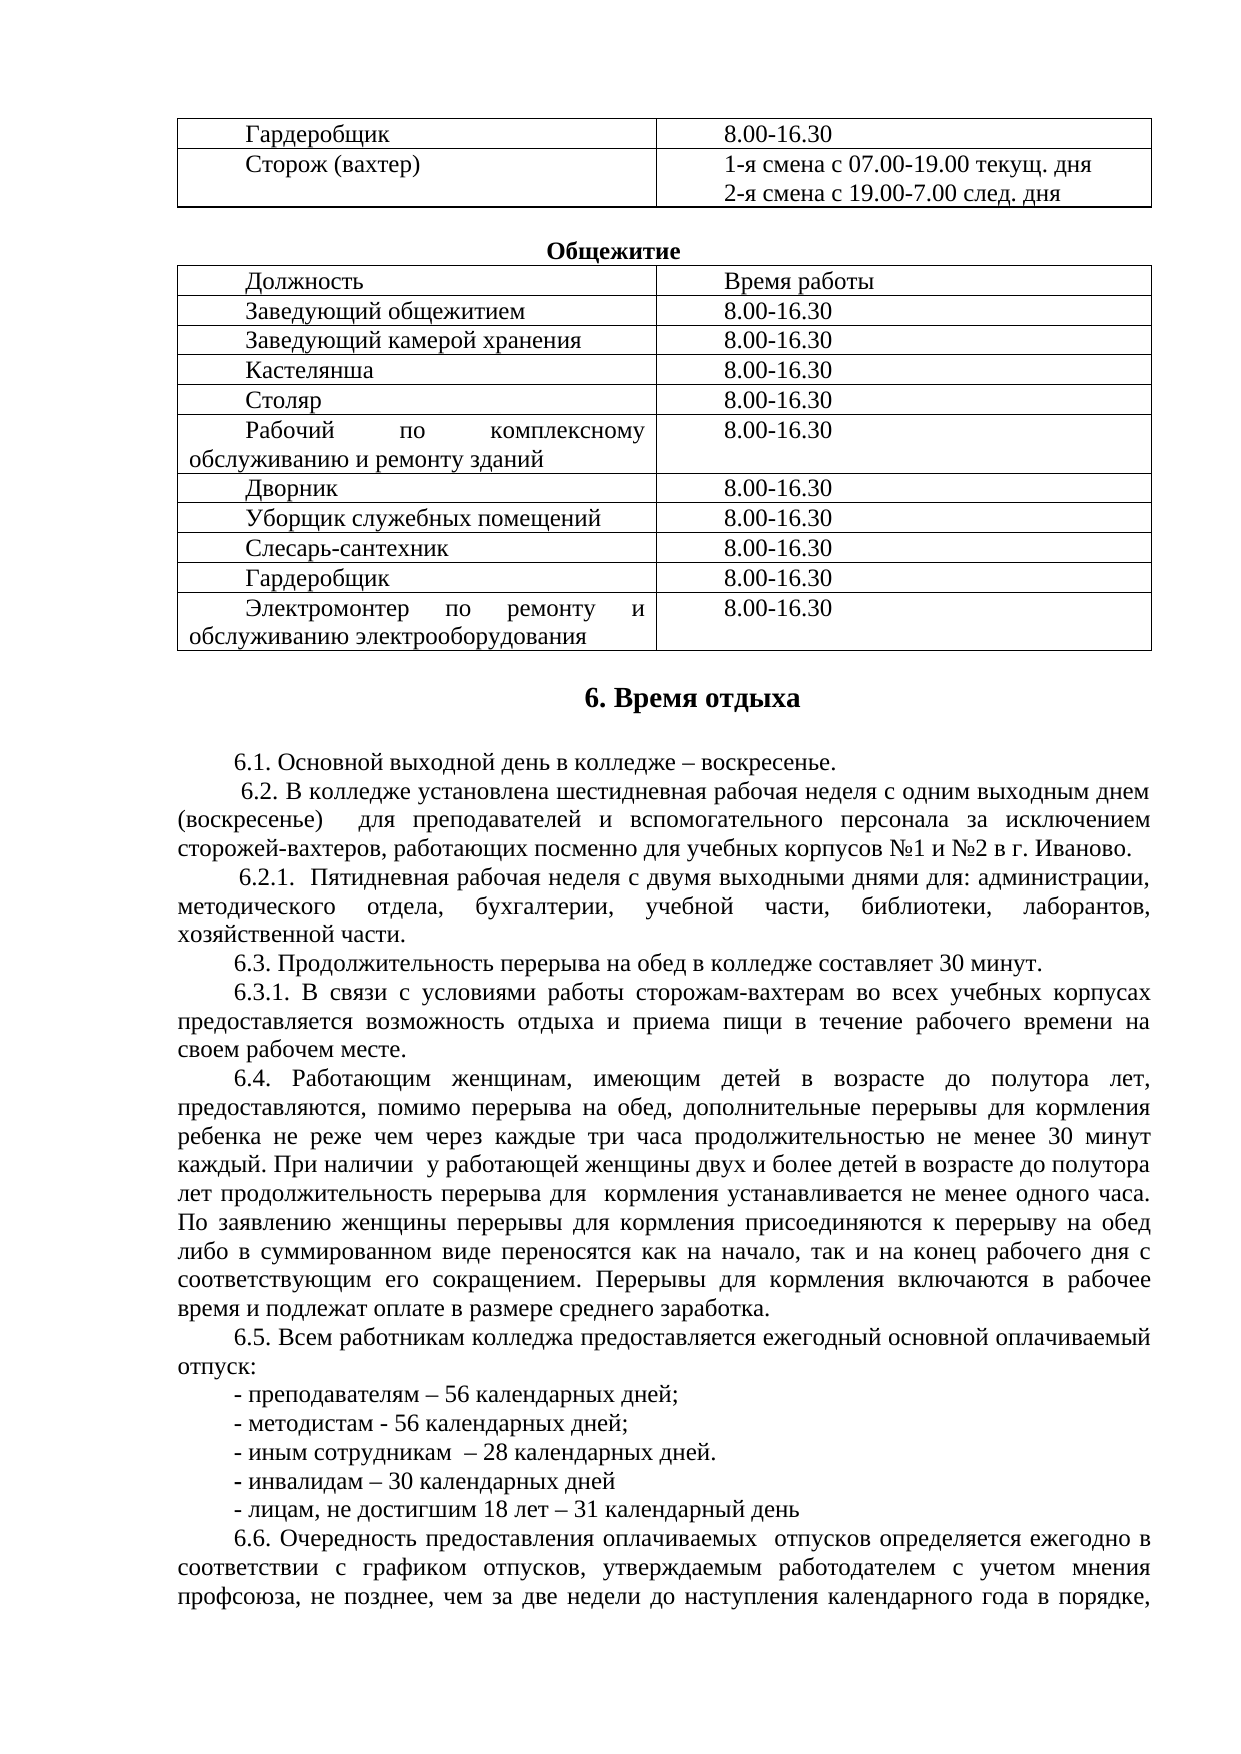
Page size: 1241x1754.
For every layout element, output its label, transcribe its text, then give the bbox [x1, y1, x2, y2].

text - методистам - 56 календарных дней; [177, 1408, 1152, 1437]
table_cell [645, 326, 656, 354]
table_cell 8.00-16.30 [657, 593, 1151, 650]
table_cell Сторож (вахтер) [178, 149, 656, 206]
text 6.5. Всем работникам колледжа предоставляется ежегодный основной оплачиваемый отпуск: [177, 1322, 1152, 1379]
text 6.3.1. В связи с условиями работы сторожам-вахтерам во всех учебных корпусах предоставляется возможность отдыха и приема пищи в течение рабочего времени на своем рабочем месте. [177, 977, 1152, 1063]
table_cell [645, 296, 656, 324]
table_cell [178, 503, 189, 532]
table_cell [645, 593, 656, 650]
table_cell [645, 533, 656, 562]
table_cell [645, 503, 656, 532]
text 6. Время отдыха [177, 680, 1152, 713]
text - инвалидам – 30 календарных дней [177, 1466, 1152, 1494]
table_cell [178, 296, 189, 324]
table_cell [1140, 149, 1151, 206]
text 6.1. Основной выходной день в колледже – воскресенье. [177, 747, 1152, 776]
text - лицам, не достигшим 18 лет – 31 календарный день [177, 1494, 1152, 1523]
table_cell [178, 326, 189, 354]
text 6.2.1. Пятидневная рабочая неделя с двумя выходными днями для: администрации, методического отдела, бухгалтерии, учебной части, библиотеки, лаборантов, хозяйственной части. [177, 862, 1152, 948]
text - иным сотрудникам – 28 календарных дней. [177, 1437, 1152, 1466]
text 6.2. В колледже установлена шестидневная рабочая неделя с одним выходным днем (воскресенье) для преподавателей и вспомогательного персонала за исключением сторожей-вахтеров, работающих посменно для учебных корпусов №1 и №2 в г. Иваново. [177, 776, 1152, 862]
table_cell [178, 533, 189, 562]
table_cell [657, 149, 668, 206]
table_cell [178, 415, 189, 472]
table_cell 8.00-16.30 [657, 415, 1151, 472]
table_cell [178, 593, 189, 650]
text - преподавателям – 56 календарных дней; [177, 1379, 1152, 1408]
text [177, 1523, 1152, 1609]
text 6.3. Продолжительность перерыва на обед в колледже составляет 30 минут. [177, 948, 1152, 977]
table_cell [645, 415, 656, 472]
text Общежитие [177, 236, 1152, 265]
text 6.4. Работающим женщинам, имеющим детей в возрасте до полутора лет, предоставляются, помимо перерыва на обед, дополнительные перерывы для кормления ребенка не реже чем через каждые три часа продолжительностью не менее 30 минут каждый. При наличии у работающей женщины двух и более детей в возрасте до полутора лет продолжительность перерыва для кормления устанавливается не менее одного часа. По заявлению женщины перерывы для кормления присоединяются к перерыву на обед либо в суммированном виде переносятся как на начало, так и на конец рабочего дня с соответствующим его сокращением. Перерывы для кормления включаются в рабочее время и подлежат оплате в размере среднего заработка. [177, 1063, 1152, 1322]
